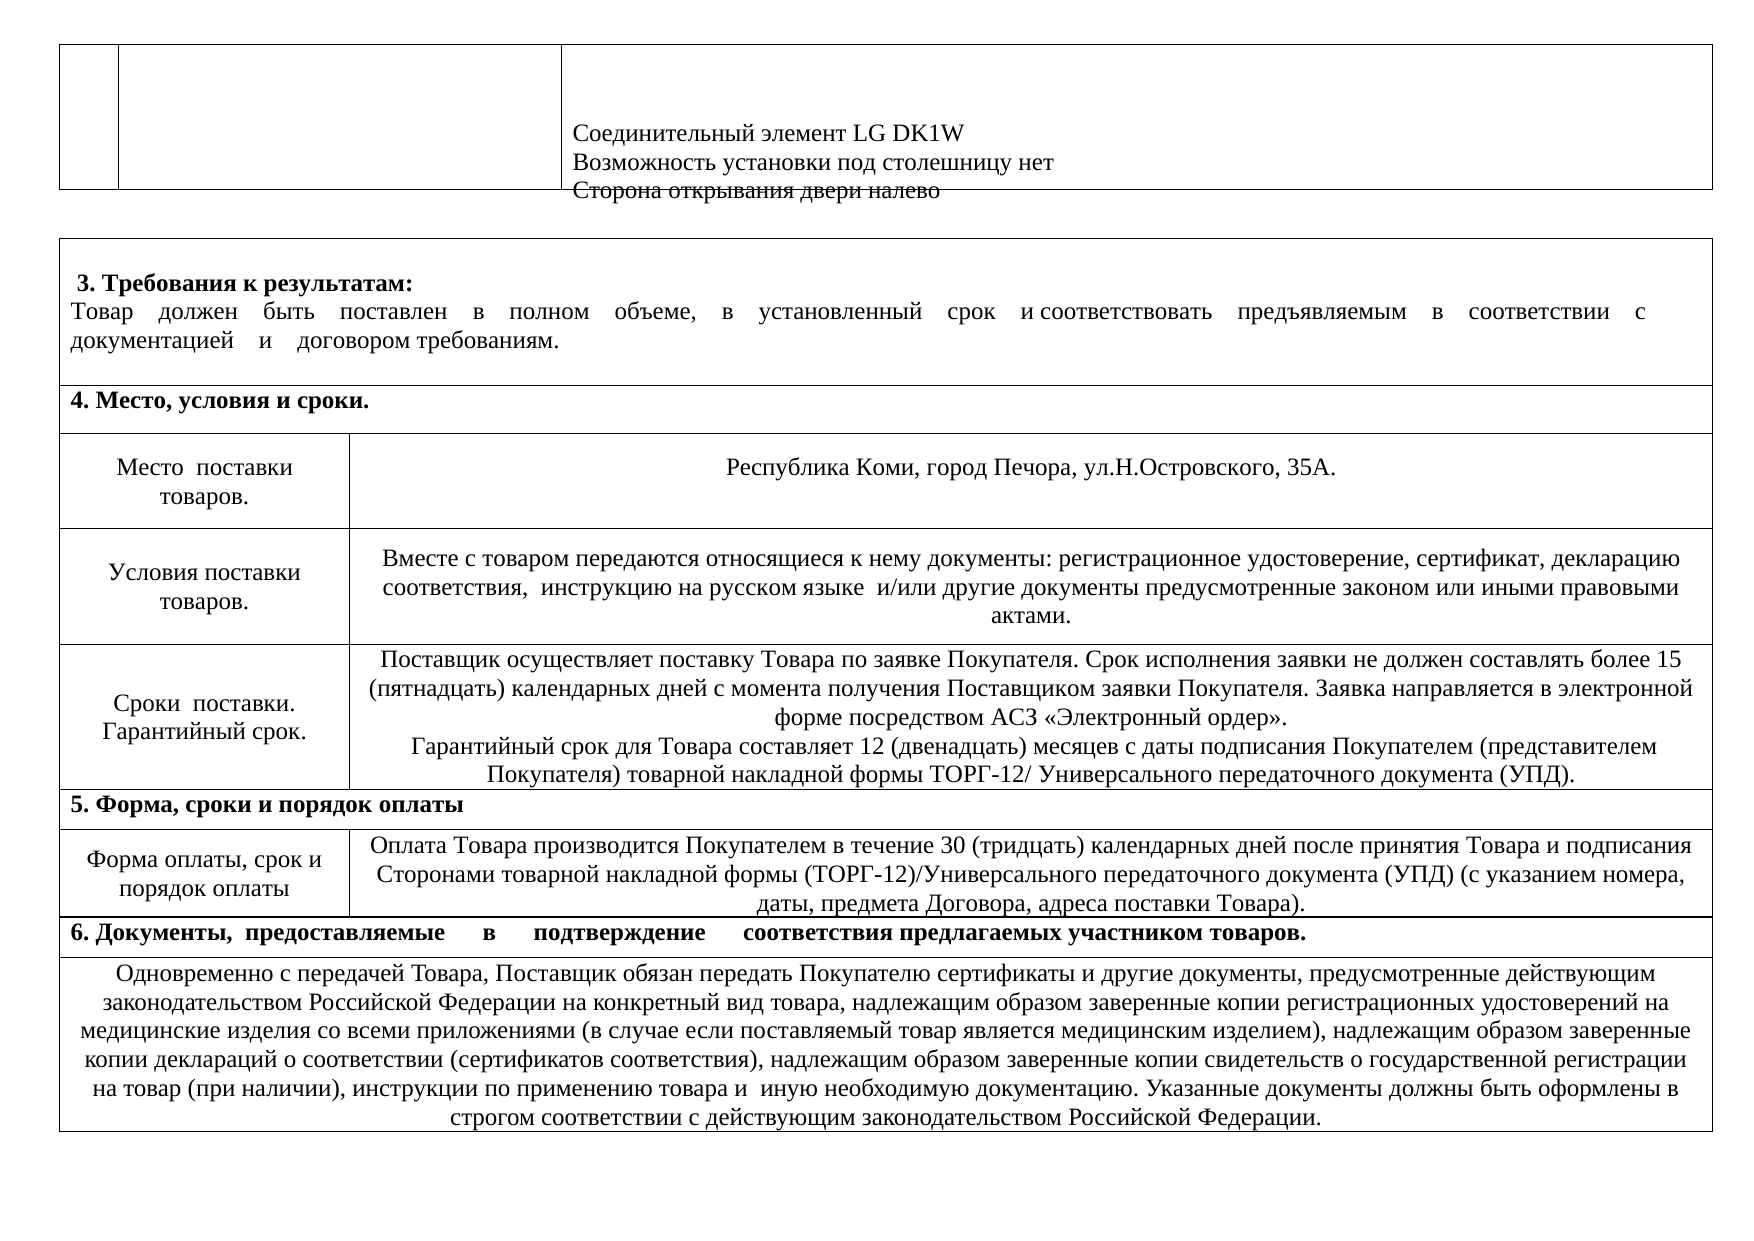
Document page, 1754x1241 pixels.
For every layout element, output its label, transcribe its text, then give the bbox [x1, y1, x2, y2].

table_cell 6. Документы, предоставляемые в подтверждение соответствия предлагаемых участником товаров. [60, 918, 1712, 957]
table_cell Условия поставки товаров. [60, 529, 349, 643]
table_cell Сроки поставки. Гарантийный срок. [60, 645, 349, 788]
table_cell 5. Форма, сроки и порядок оплаты [60, 790, 1712, 829]
table_cell Место поставки товаров. [60, 434, 349, 528]
table_cell Вместе с товаром передаются относящиеся к нему документы: регистрационное удостоверение, сертификат, декларацию соответствия, инструкцию на русском языке и/или другие документы предусмотренные законом или иными правовыми актами. [350, 529, 1712, 643]
table_cell Форма оплаты, срок и порядок оплаты [60, 830, 349, 916]
table_cell Оплата Товара производится Покупателем в течение 30 (тридцать) календарных дней после принятия Товара и подписания Сторонами товарной накладной формы (ТОРГ-12)/Универсального передаточного документа (УПД) (с указанием номера, даты, предмета Договора, адреса поставки Товара). [350, 830, 1712, 916]
table_cell Одновременно с передачей Товара, Поставщик обязан передать Покупателю сертификаты и другие документы, предусмотренные действующим законодательством Российской Федерации на конкретный вид товара, надлежащим образом заверенные копии регистрационных удостоверений на медицинские изделия со всеми приложениями (в случае если поставляемый товар является медицинским изделием), надлежащим образом заверенные копии деклараций о соответствии (сертификатов соответствия), надлежащим образом заверенные копии свидетельств о государственной регистрации на товар (при наличии), инструкции по применению товара и иную необходимую документацию. Указанные документы должны быть оформлены в строгом соответствии с действующим законодательством Российской Федерации. [60, 958, 1712, 1131]
table_cell 4. Место, условия и сроки. [60, 386, 1712, 433]
table_header 3. Требования к результатам: Товар должен быть поставлен в полном объеме, в установленный срок и соответствовать предъявляемым в соответствии с документацией и договором требованиям. [60, 239, 1712, 384]
table_cell Республика Коми, город Печора, ул.Н.Островского, 35А. [350, 434, 1712, 528]
table_cell Поставщик осуществляет поставку Товара по заявке Покупателя. Срок исполнения заявки не должен составлять более 15 (пятнадцать) календарных дней с момента получения Поставщиком заявки Покупателя. Заявка направляется в электронной форме посредством АСЗ «Электронный ордер». Гарантийный срок для Товара составляет 12 (двенадцать) месяцев с даты подписания Покупателем (представителем Покупателя) товарной накладной формы ТОРГ-12/ Универсального передаточного документа (УПД). [350, 645, 1712, 788]
